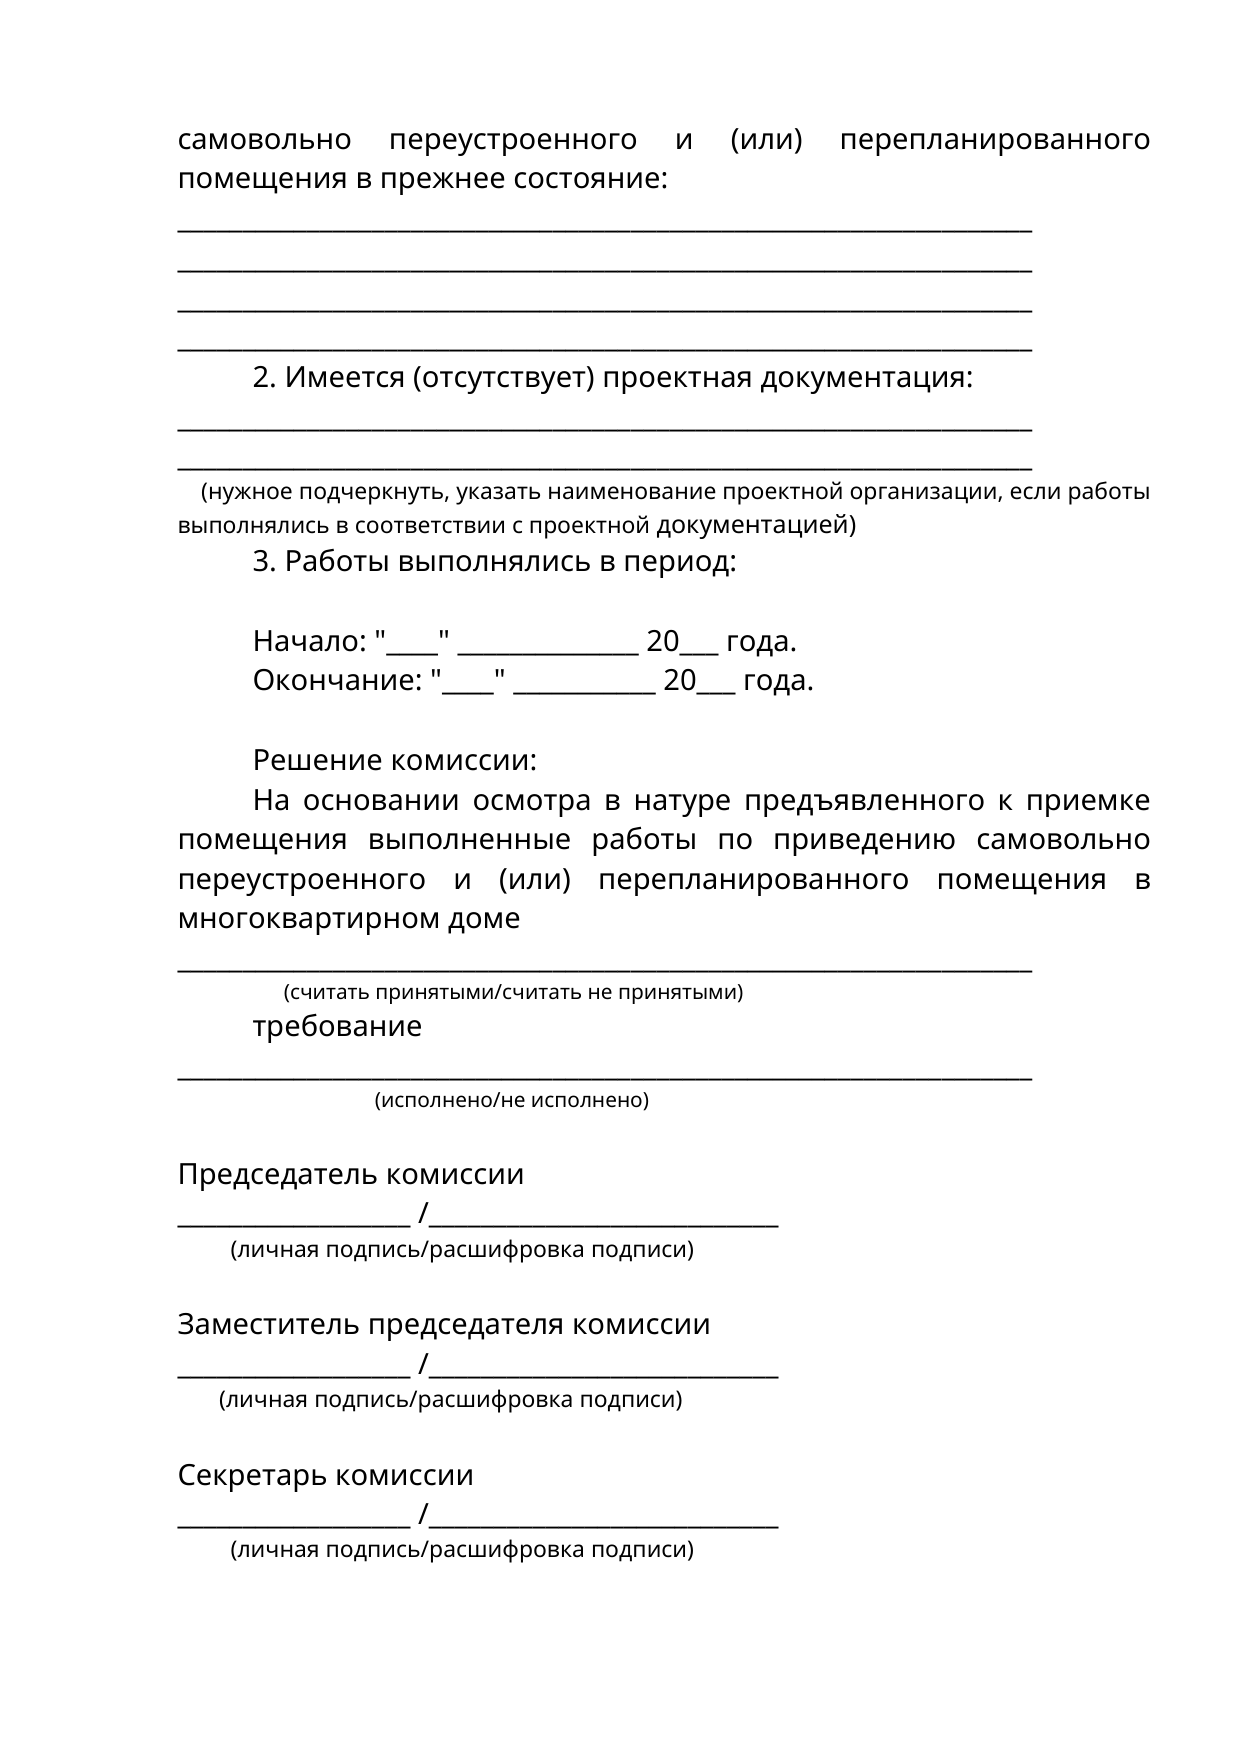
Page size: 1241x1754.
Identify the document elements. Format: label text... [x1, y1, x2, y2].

text (считать принятыми/считать не принятыми) [177, 977, 1152, 1006]
text __________________ /___________________________ [177, 1343, 1152, 1383]
text (личная подпись/расшифровка подписи) [177, 1533, 1152, 1564]
text __________________ /___________________________ [177, 1493, 1152, 1533]
text Начало: "____" ______________ 20___ года. [177, 620, 1152, 660]
text требование [177, 1006, 1152, 1045]
text Секретарь комиссии [177, 1454, 1152, 1493]
text Председатель комиссии [177, 1153, 1152, 1193]
text __________________________________________________________________ [177, 237, 1152, 277]
text Заместитель председателя комиссии [177, 1303, 1152, 1343]
text __________________________________________________________________ [177, 436, 1152, 475]
text Окончание: "____" ___________ 20___ года. [177, 660, 1152, 699]
text 3. Работы выполнялись в период: [177, 541, 1152, 580]
text (личная подпись/расшифровка подписи) [177, 1232, 1152, 1264]
text 1. Перечень произведенных работ по приведению самовольно переустроенного и (или) перепланированного помещения в прежнее состояние: [177, 118, 1152, 197]
text __________________ /___________________________ [177, 1193, 1152, 1232]
text Решение комиссии: [177, 739, 1152, 779]
text На основании осмотра в натуре предъявленного к приемке помещения выполненные работы по приведению самовольно переустроенного и (или) перепланированного помещения в многоквартирном доме [177, 779, 1152, 937]
text __________________________________________________________________ [177, 197, 1152, 237]
text __________________________________________________________________ [177, 937, 1152, 977]
text 2. Имеется (отсутствует) проектная документация: [177, 356, 1152, 396]
text __________________________________________________________________ [177, 277, 1152, 317]
text (личная подпись/расшифровка подписи) [177, 1383, 1152, 1414]
text __________________________________________________________________ [177, 396, 1152, 436]
text __________________________________________________________________ [177, 317, 1152, 356]
text (нужное подчеркнуть, указать наименование проектной организации, если работы выполнялись в соответствии с проектной документацией) [177, 475, 1152, 541]
text __________________________________________________________________ [177, 1045, 1152, 1085]
text (исполнено/не исполнено) [177, 1085, 1152, 1113]
